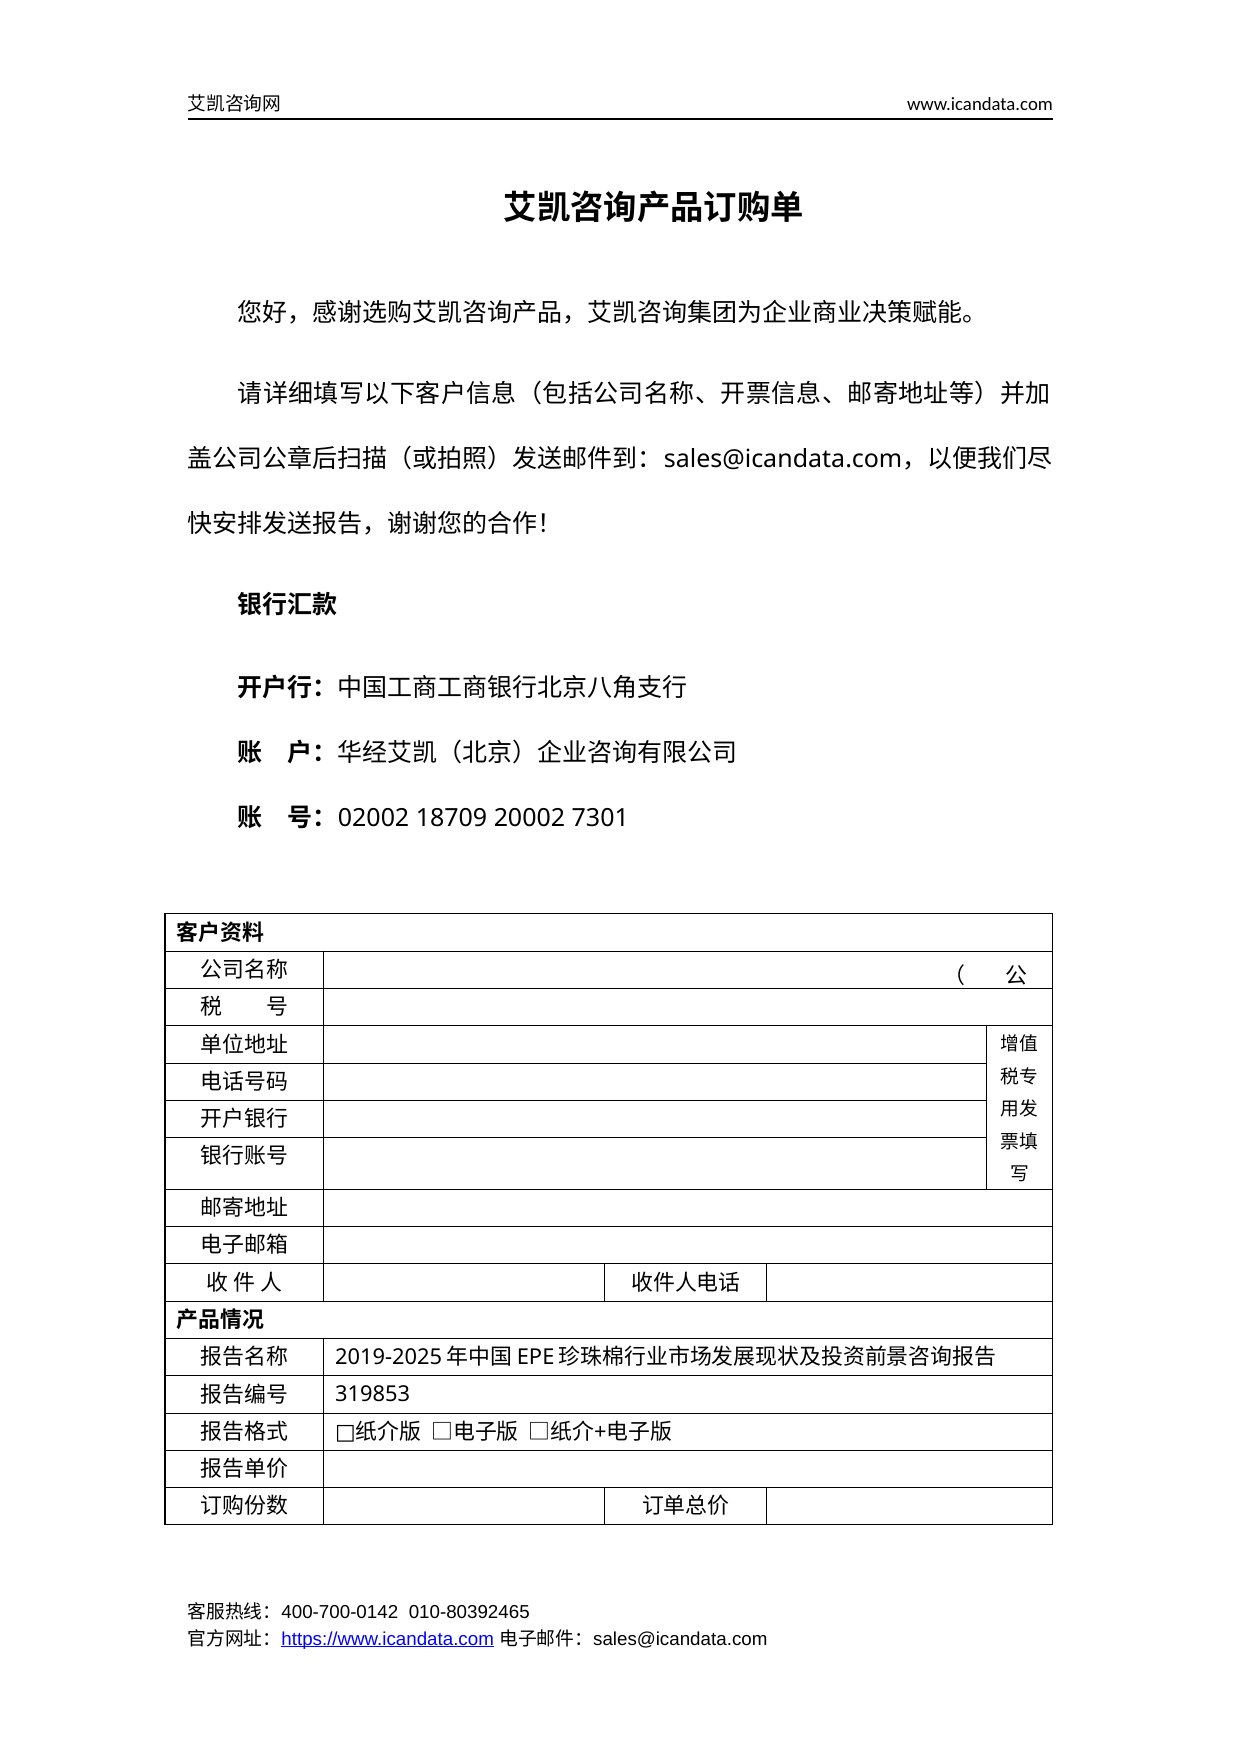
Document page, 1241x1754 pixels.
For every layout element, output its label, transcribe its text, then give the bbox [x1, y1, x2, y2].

table_cell [324, 1026, 986, 1062]
table_cell 2019-2025年中国EPE珍珠棉行业市场发展现状及投资前景咨询报告 [324, 1339, 1052, 1375]
table_cell 增值税专用发票填写 [987, 1026, 1052, 1189]
table_cell [324, 1451, 1052, 1487]
text 账 户：华经艾凯（北京）企业咨询有限公司 [187, 718, 1053, 783]
table_cell 银行账号 [166, 1138, 323, 1189]
table_cell 收 件 人 [166, 1264, 323, 1301]
table_cell 报告格式 [166, 1414, 323, 1450]
table_cell □纸介版 □电子版 □纸介+电子版 [324, 1414, 1052, 1450]
table_cell [324, 1488, 604, 1524]
table_cell [324, 989, 1052, 1025]
table_cell [324, 1190, 1052, 1226]
table_cell 报告名称 [166, 1339, 323, 1375]
table_cell 收件人电话 [605, 1264, 766, 1301]
table_cell [324, 952, 1052, 988]
table_cell [324, 1264, 604, 1301]
table_cell [767, 1264, 1052, 1301]
table_cell 319853 [324, 1376, 1052, 1412]
text 账 号：02002 18709 20002 7301 [187, 783, 1053, 848]
table_cell 开户银行 [166, 1101, 323, 1137]
table_cell 报告编号 [166, 1376, 323, 1412]
text 开户行：中国工商工商银行北京八角支行 [187, 653, 1053, 718]
table_header 客户资料 [166, 914, 1052, 951]
table_cell [324, 1227, 1052, 1263]
table_cell 邮寄地址 [166, 1190, 323, 1226]
table_cell [324, 1064, 986, 1100]
table_cell 单位地址 [166, 1026, 323, 1062]
text 您好，感谢选购艾凯咨询产品，艾凯咨询集团为企业商业决策赋能。 [187, 278, 1053, 343]
table_cell [767, 1488, 1052, 1524]
text 银行汇款 [187, 570, 1053, 635]
table_cell 报告单价 [166, 1451, 323, 1487]
table_cell 公司名称 [166, 952, 323, 988]
table_cell 产品情况 [166, 1302, 1052, 1338]
table_cell 订单总价 [605, 1488, 766, 1524]
table_cell 电话号码 [166, 1064, 323, 1100]
table_cell 订购份数 [166, 1488, 323, 1524]
text 请详细填写以下客户信息（包括公司名称、开票信息、邮寄地址等）并加盖公司公章后扫描（或拍照）发送邮件到：sales@icandata.com，以便我们尽快安排发送报告，谢谢您的合作！ [187, 359, 1053, 554]
text 艾凯咨询产品订购单 [187, 172, 1053, 237]
table_cell [324, 1138, 986, 1189]
table_cell 税 号 [166, 989, 323, 1025]
table_cell [324, 1101, 986, 1137]
table_cell 电子邮箱 [166, 1227, 323, 1263]
